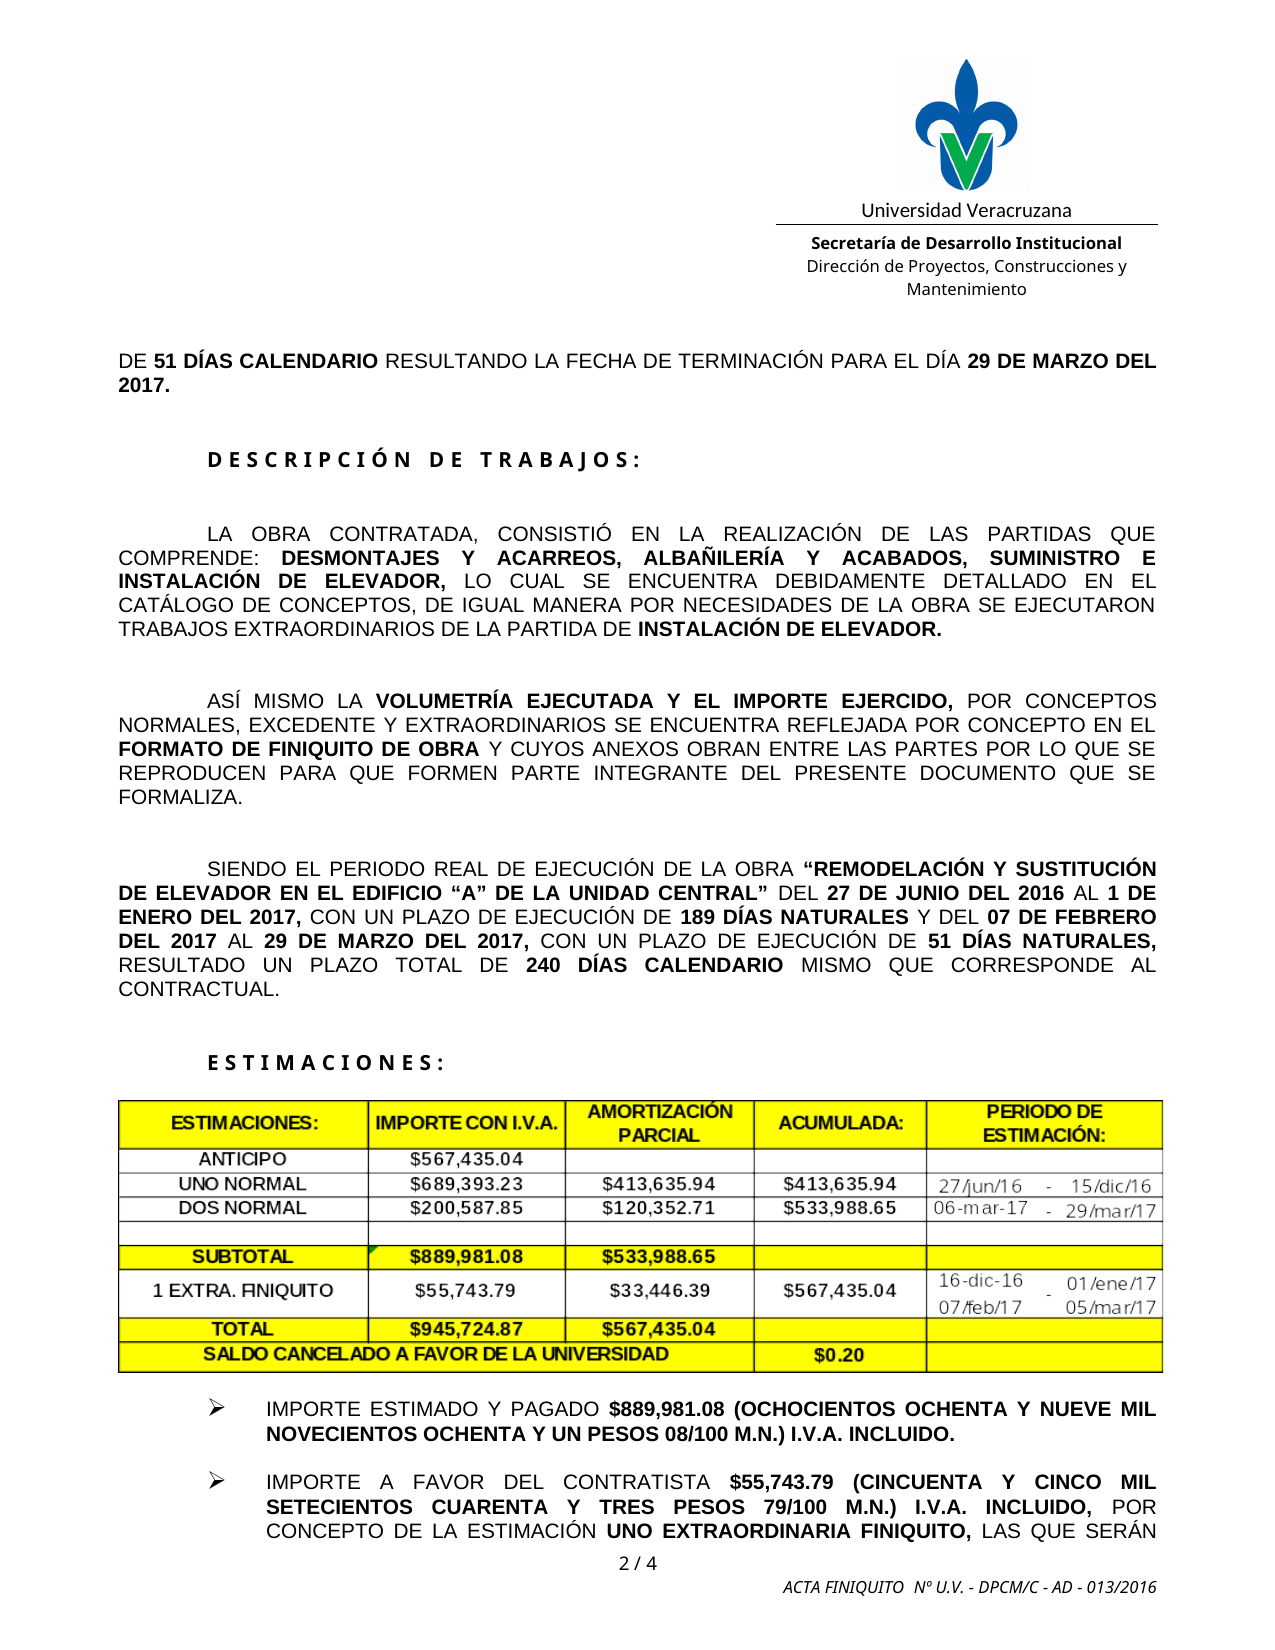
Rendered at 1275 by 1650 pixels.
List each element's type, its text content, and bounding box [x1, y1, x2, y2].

picture [901, 59, 1030, 191]
list IMPORTE ESTIMADO Y PAGADO $889,981.08 (OCHOCIENTOS OCHENTA Y NUEVE MIL NOVECIENTOS OCHENTA Y UN PESOS 08/100 M.N.) I.V.A. INCLUIDO. [207, 1397, 1157, 1446]
text DESCRIPCIÓN DE TRABAJOS: [118, 445, 1157, 473]
text SIENDO EL PERIODO REAL DE EJECUCIÓN DE LA OBRA “REMODELACIÓN Y SUSTITUCIÓN DE ELEVADOR EN EL EDIFICIO “A” DE LA UNIDAD CENTRAL” DEL 27 DE JUNIO DEL 2016 AL 1 DE ENERO DEL 2017, CON UN PLAZO DE EJECUCIÓN DE 189 DÍAS NATURALES Y DEL 07 DE FEBRERO DEL 2017 AL 29 DE MARZO DEL 2017, CON UN PLAZO DE EJECUCIÓN DE 51 DÍAS NATURALES, RESULTADO UN PLAZO TOTAL DE 240 DÍAS CALENDARIO MISMO QUE CORRESPONDE AL CONTRACTUAL. [118, 857, 1157, 1001]
text ASÍ MISMO LA VOLUMETRÍA EJECUTADA Y EL IMPORTE EJERCIDO, POR CONCEPTOS NORMALES, EXCEDENTE Y EXTRAORDINARIOS SE ENCUENTRA REFLEJADA POR CONCEPTO EN EL FORMATO DE FINIQUITO DE OBRA Y CUYOS ANEXOS OBRAN ENTRE LAS PARTES POR LO QUE SE REPRODUCEN PARA QUE FORMEN PARTE INTEGRANTE DEL PRESENTE DOCUMENTO QUE SE FORMALIZA. [118, 689, 1157, 809]
text ESTIMACIONES: [118, 1048, 1157, 1077]
text LA OBRA CONTRATADA, CONSISTIÓ EN LA REALIZACIÓN DE LAS PARTIDAS QUE COMPRENDE: DESMONTAJES Y ACARREOS, ALBAÑILERÍA Y ACABADOS, SUMINISTRO E INSTALACIÓN DE ELEVADOR, LO CUAL SE ENCUENTRA DEBIDAMENTE DETALLADO EN EL CATÁLOGO DE CONCEPTOS, DE IGUAL MANERA POR NECESIDADES DE LA OBRA SE EJECUTARON TRABAJOS EXTRAORDINARIOS DE LA PARTIDA DE INSTALACIÓN DE ELEVADOR. [118, 521, 1157, 641]
